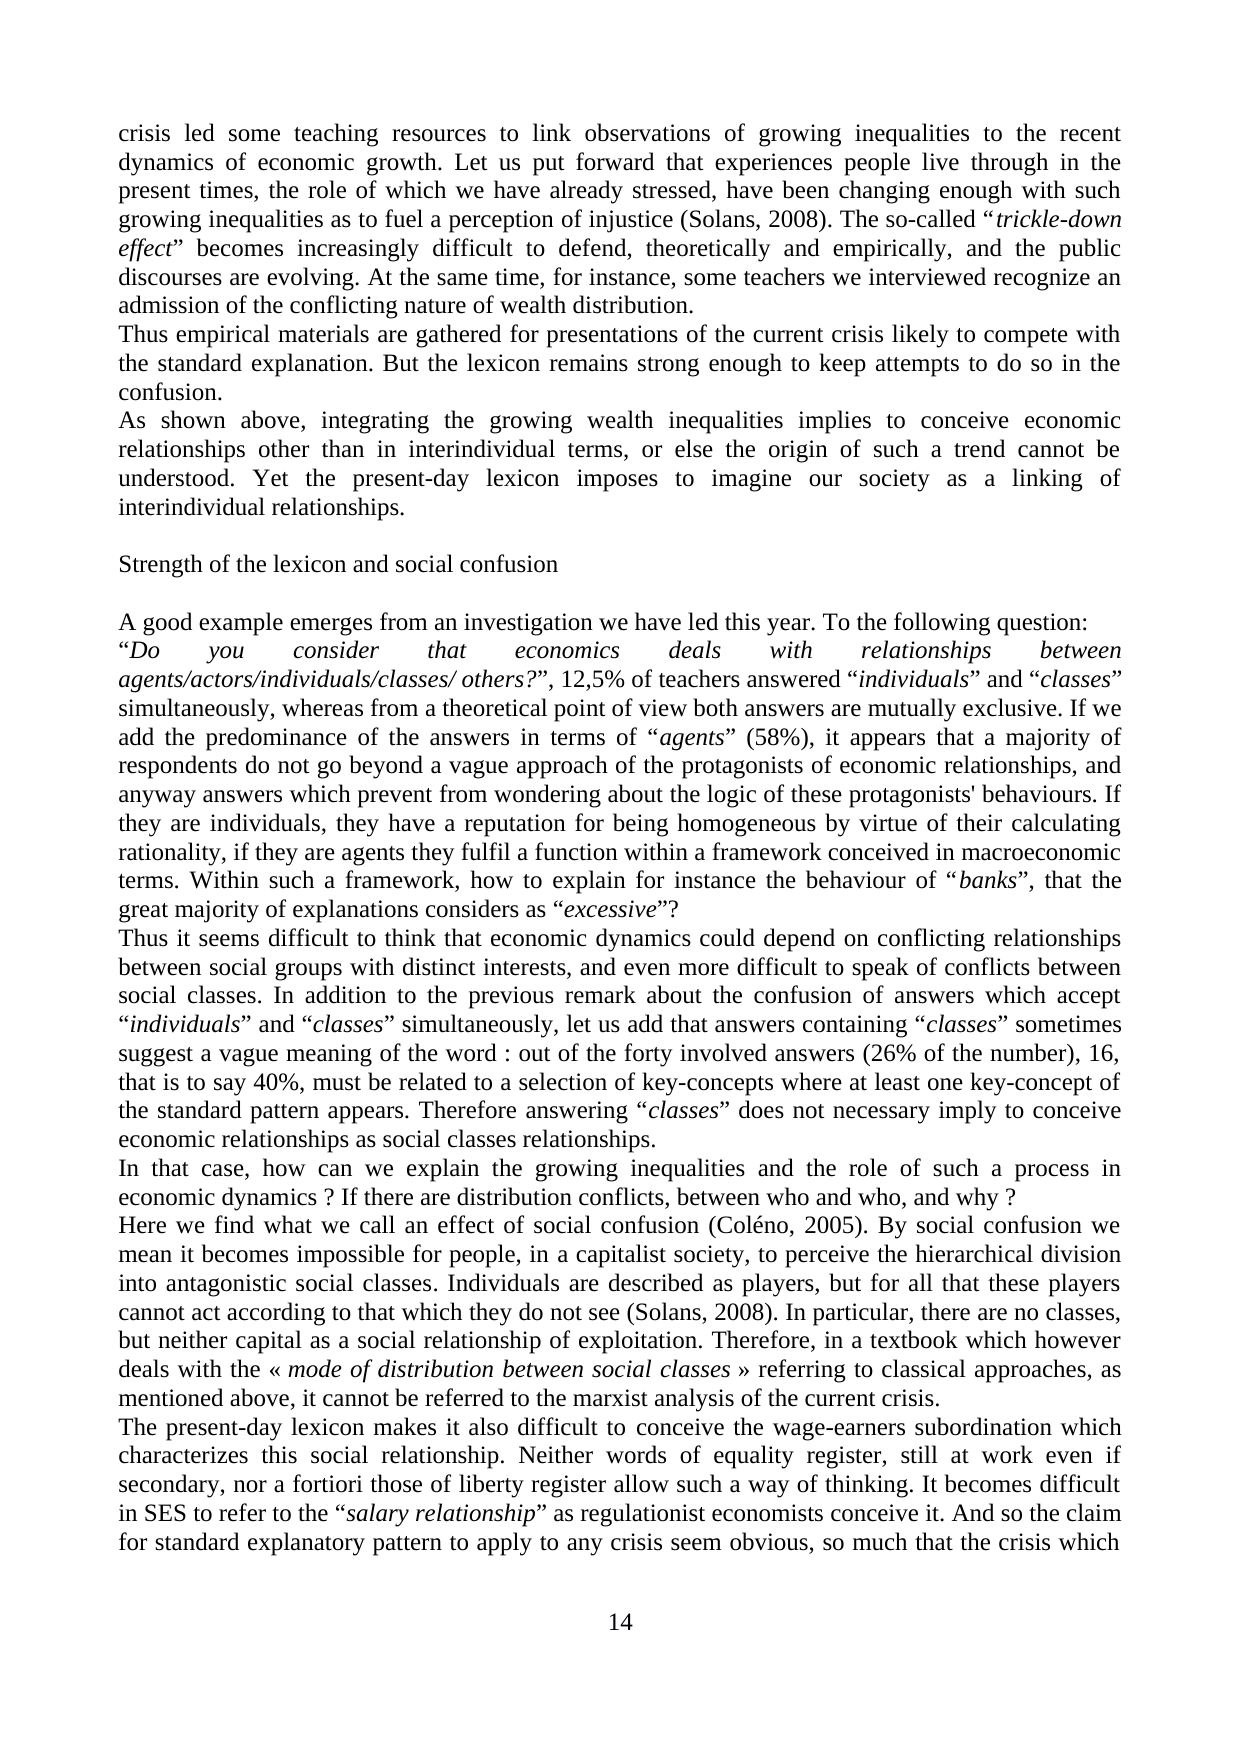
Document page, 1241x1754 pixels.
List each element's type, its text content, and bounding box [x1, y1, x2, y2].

text As shown above, integrating the growing wealth inequalities implies to conceive economic relationships other than in interindividual terms, or else the origin of such a trend cannot be understood. Yet the present-day lexicon imposes to imagine our society as a linking of interindividual relationships. [118, 406, 1122, 521]
text In that case, how can we explain the growing inequalities and the role of such a process in economic dynamics ? If there are distribution conflicts, between who and who, and why ? [118, 1153, 1122, 1211]
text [118, 1412, 1122, 1556]
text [118, 118, 1122, 319]
text Thus empirical materials are gathered for presentations of the current crisis likely to compete with the standard explanation. But the lexicon remains strong enough to keep attempts to do so in the confusion. [118, 319, 1122, 406]
text “Do you consider that economics deals with relationships between agents/actors/individuals/classes/ others?”, 12,5% of teachers answered “individuals” and “classes” simultaneously, whereas from a theoretical point of view both answers are mutually exclusive. If we add the predominance of the answers in terms of “agents” (58%), it appears that a majority of respondents do not go beyond a vague approach of the protagonists of economic relationships, and anyway answers which prevent from wondering about the logic of these protagonists' behaviours. If they are individuals, they have a reputation for being homogeneous by virtue of their calculating rationality, if they are agents they fulfil a function within a framework conceived in macroeconomic terms. Within such a framework, how to explain for instance the behaviour of “banks”, that the great majority of explanations considers as “excessive”? [118, 636, 1122, 923]
text Thus it seems difficult to think that economic dynamics could depend on conflicting relationships between social groups with distinct interests, and even more difficult to speak of conflicts between social classes. In addition to the previous remark about the confusion of answers which accept “individuals” and “classes” simultaneously, let us add that answers containing “classes” sometimes suggest a vague meaning of the word : out of the forty involved answers (26% of the number), 16, that is to say 40%, must be related to a selection of key-concepts where at least one key-concept of the standard pattern appears. Therefore answering “classes” does not necessary imply to conceive economic relationships as social classes relationships. [118, 923, 1122, 1153]
text Strength of the lexicon and social confusion [118, 549, 1122, 578]
text A good example emerges from an investigation we have led this year. To the following question: [118, 607, 1122, 636]
text Here we find what we call an effect of social confusion (Coléno, 2005). By social confusion we mean it becomes impossible for people, in a capitalist society, to perceive the hierarchical division into antagonistic social classes. Individuals are described as players, but for all that these players cannot act according to that which they do not see (Solans, 2008). In particular, there are no classes, but neither capital as a social relationship of exploitation. Therefore, in a textbook which however deals with the « mode of distribution between social classes » referring to classical approaches, as mentioned above, it cannot be referred to the marxist analysis of the current crisis. [118, 1211, 1122, 1412]
